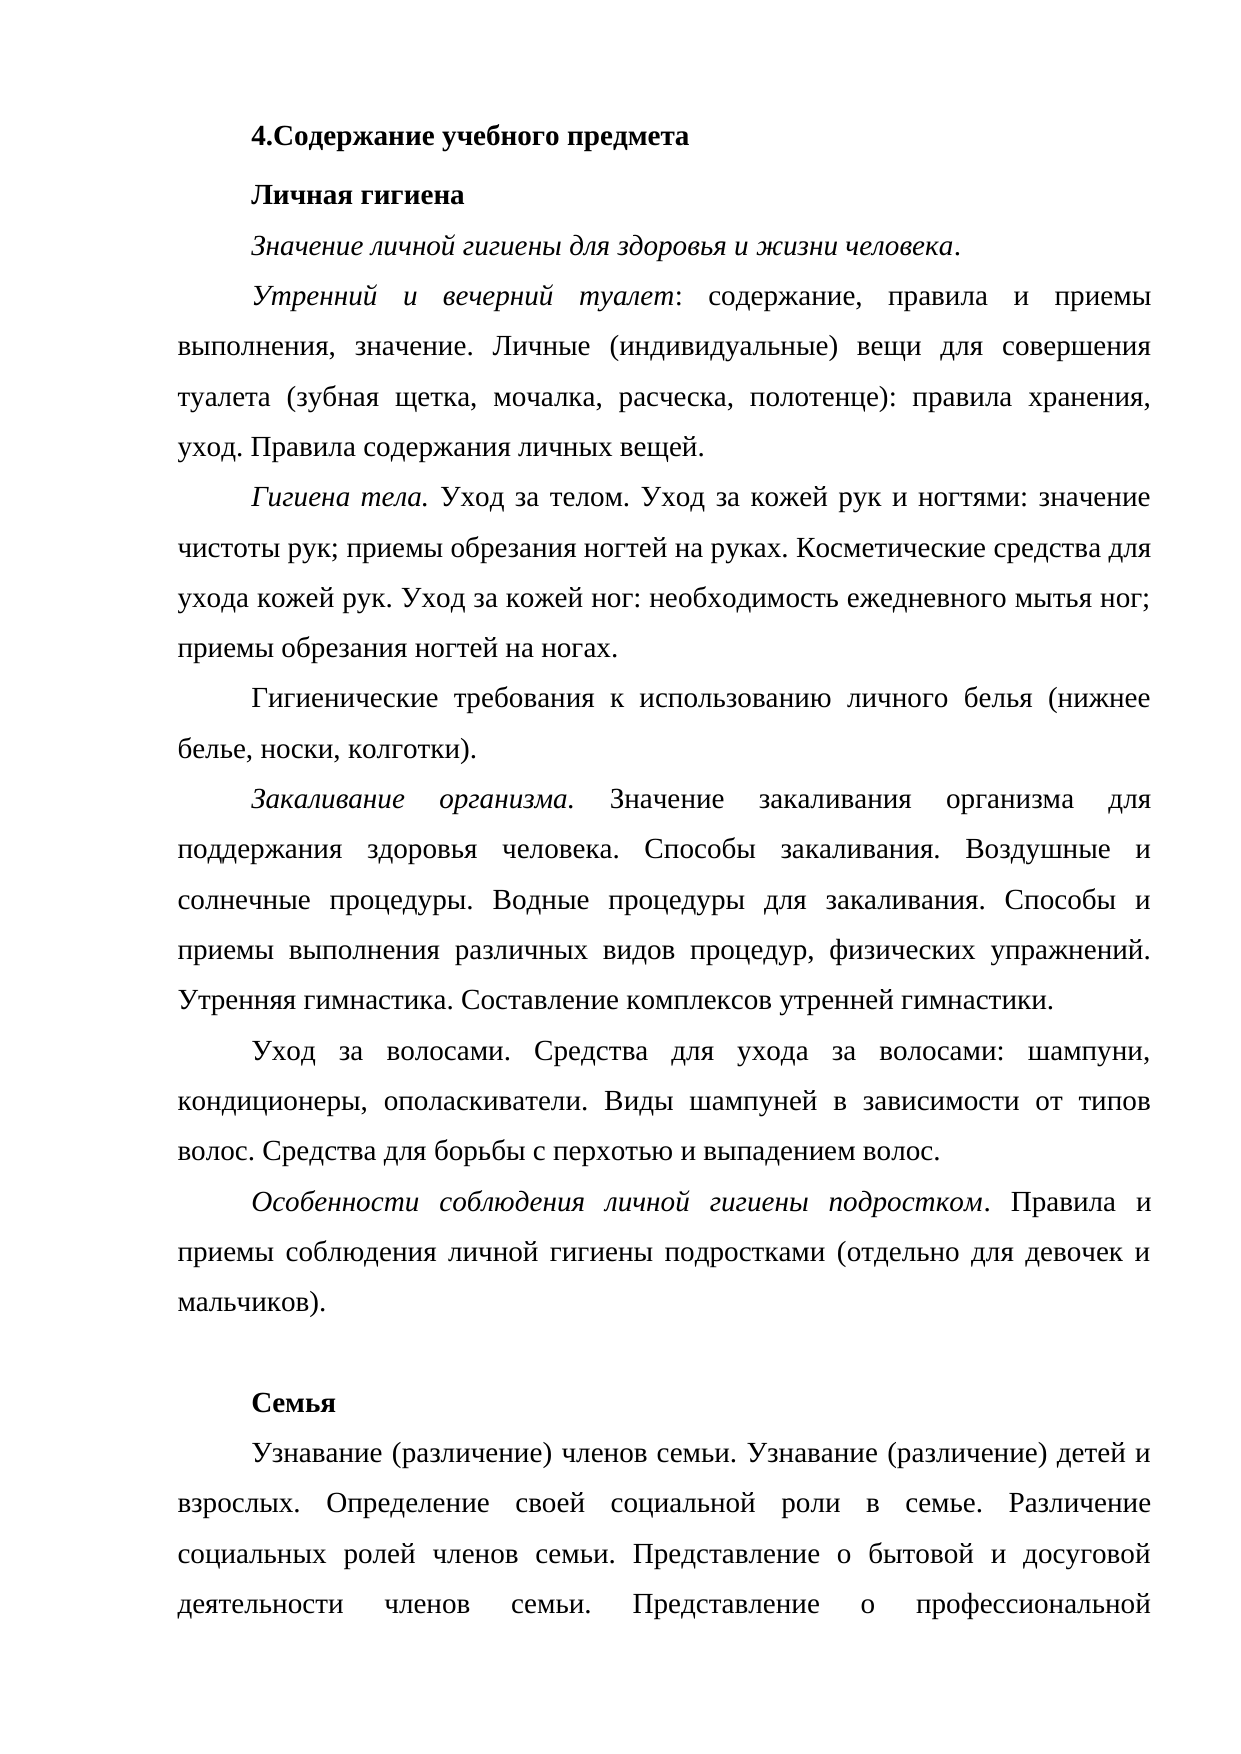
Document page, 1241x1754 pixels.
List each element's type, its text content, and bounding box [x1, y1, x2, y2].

text Особенности соблюдения личной гигиены подростком. Правила и приемы соблюдения личной гигиены подростками (отдельно для девочек и мальчиков). [177, 1184, 1152, 1318]
text Закаливание организма. Значение закаливания организма для поддержания здоровья человека. Способы закаливания. Воздушные и солнечные процедуры. Водные процедуры для закаливания. Способы и приемы выполнения различных видов процедур, физических упражнений. Утренняя гимнастика. Составление комплексов утренней гимнастики. [177, 781, 1152, 1016]
text Гигиена тела. Уход за телом. Уход за кожей рук и ногтями: значение чистоты рук; приемы обрезания ногтей на руках. Косметические средства для ухода кожей рук. Уход за кожей ног: необходимость ежедневного мытья ног; приемы обрезания ногтей на ногах. [177, 479, 1152, 664]
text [177, 1435, 1152, 1620]
text Утренний и вечерний туалет: содержание, правила и приемы выполнения, значение. Личные (индивидуальные) вещи для совершения туалета (зубная щетка, мочалка, расческа, полотенце): правила хранения, уход. Правила содержания личных вещей. [177, 278, 1152, 463]
text Гигиенические требования к использованию личного белья (нижнее белье, носки, колготки). [177, 681, 1152, 764]
text Уход за волосами. Средства для ухода за волосами: шампуни, кондиционеры, ополаскиватели. Виды шампуней в зависимости от типов волос. Средства для борьбы с перхотью и выпадением волос. [177, 1033, 1152, 1167]
text Значение личной гигиены для здоровья и жизни человека. [177, 228, 1152, 261]
text Семья [177, 1385, 1152, 1418]
text Личная гигиена [177, 177, 1152, 211]
text 4.Содержание учебного предмета [177, 118, 1152, 152]
